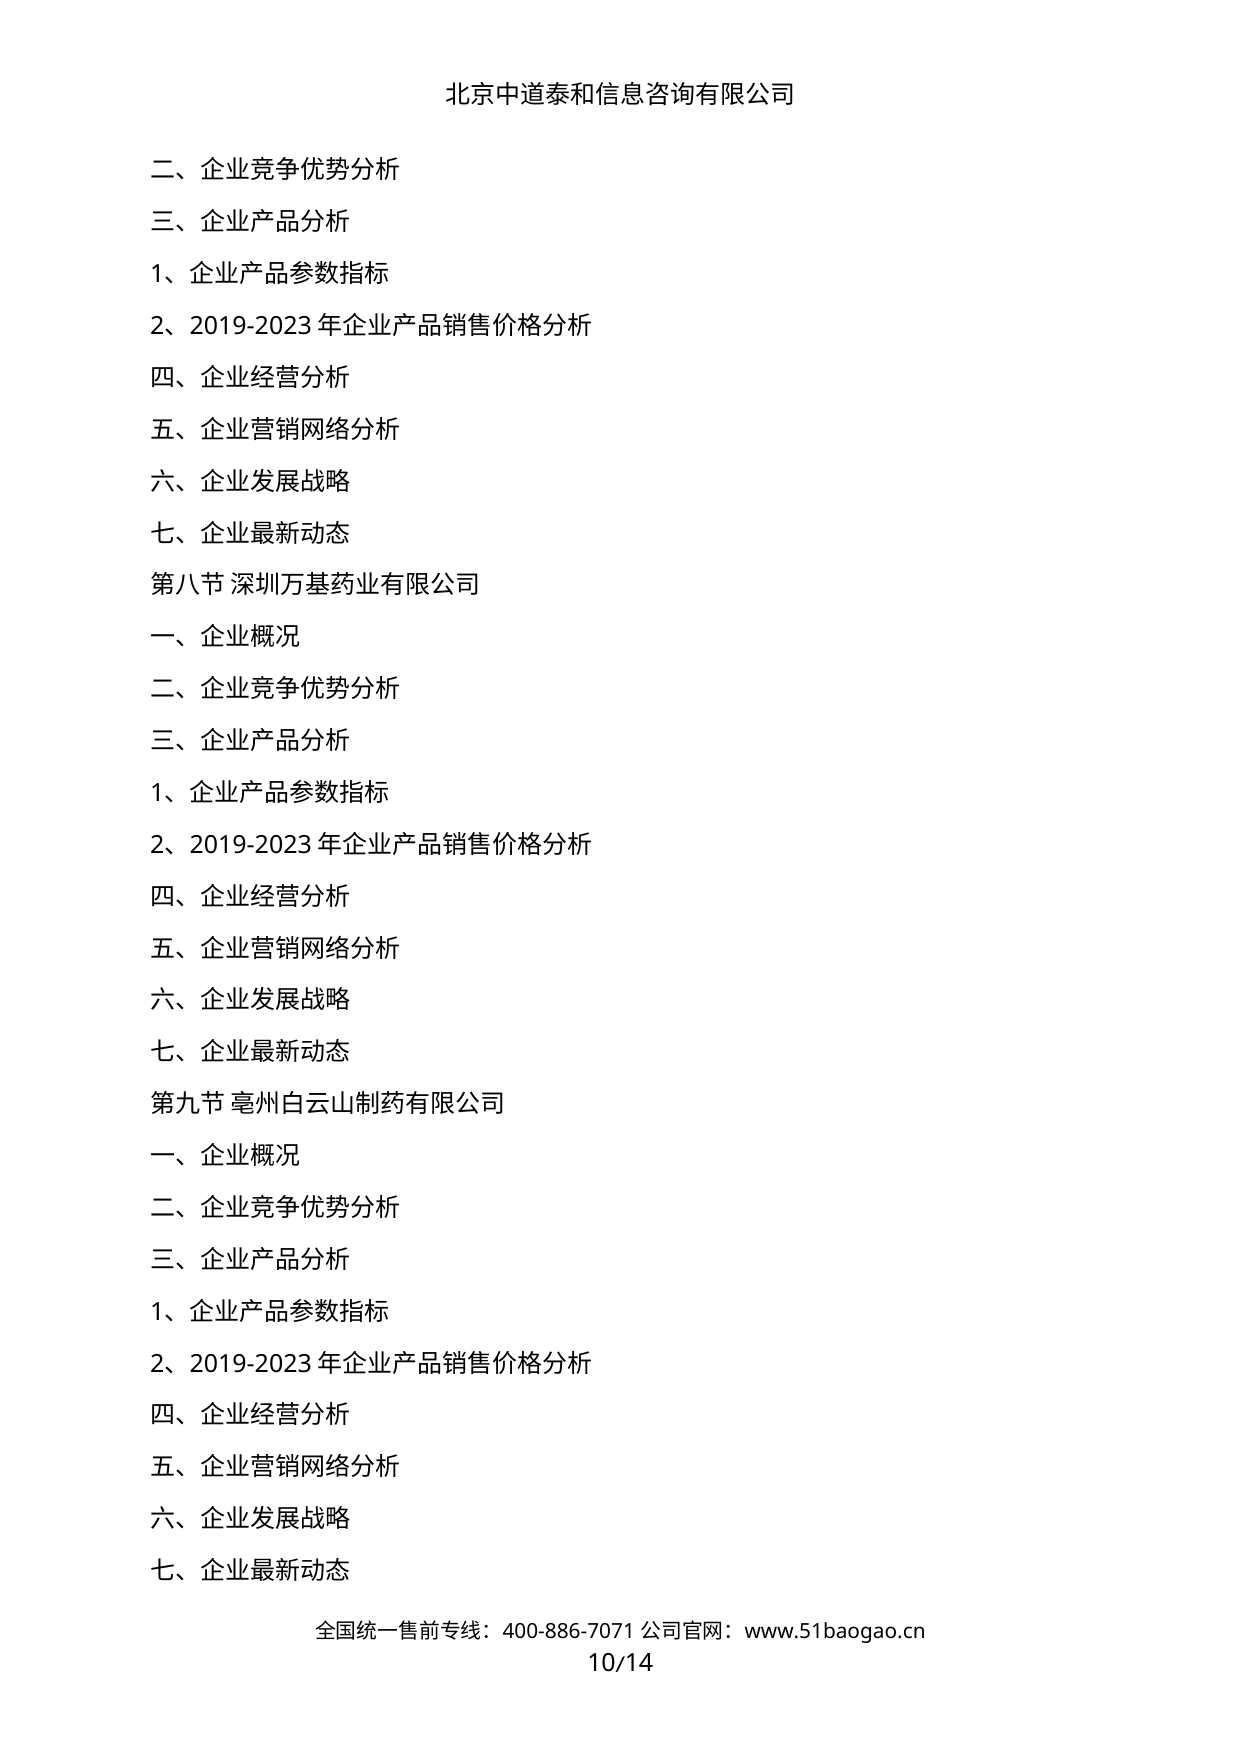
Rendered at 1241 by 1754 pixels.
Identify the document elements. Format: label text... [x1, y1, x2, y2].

text 2、2019-2023年企业产品销售价格分析 [150, 1343, 1090, 1379]
text 第九节 亳州白云山制药有限公司 [150, 1084, 1090, 1120]
text 1、企业产品参数指标 [150, 254, 1090, 290]
text 四、企业经营分析 [150, 876, 1090, 912]
text 七、企业最新动态 [150, 1551, 1090, 1587]
text 1、企业产品参数指标 [150, 1291, 1090, 1327]
text 四、企业经营分析 [150, 1395, 1090, 1431]
text 1、企业产品参数指标 [150, 772, 1090, 809]
text 2、2019-2023年企业产品销售价格分析 [150, 824, 1090, 861]
text 2、2019-2023年企业产品销售价格分析 [150, 306, 1090, 342]
text 二、企业竞争优势分析 [150, 669, 1090, 705]
text 三、企业产品分析 [150, 202, 1090, 238]
text 七、企业最新动态 [150, 1032, 1090, 1068]
text 三、企业产品分析 [150, 1239, 1090, 1276]
text 五、企业营销网络分析 [150, 1447, 1090, 1483]
text 六、企业发展战略 [150, 1499, 1090, 1535]
text 四、企业经营分析 [150, 357, 1090, 394]
text 二、企业竞争优势分析 [150, 1187, 1090, 1224]
text 一、企业概况 [150, 1136, 1090, 1172]
text 一、企业概况 [150, 617, 1090, 653]
text 六、企业发展战略 [150, 461, 1090, 497]
text 五、企业营销网络分析 [150, 928, 1090, 964]
text 六、企业发展战略 [150, 980, 1090, 1016]
text 五、企业营销网络分析 [150, 409, 1090, 446]
text 七、企业最新动态 [150, 513, 1090, 549]
text 二、企业竞争优势分析 [150, 150, 1090, 186]
text 三、企业产品分析 [150, 721, 1090, 757]
text 第八节 深圳万基药业有限公司 [150, 565, 1090, 601]
